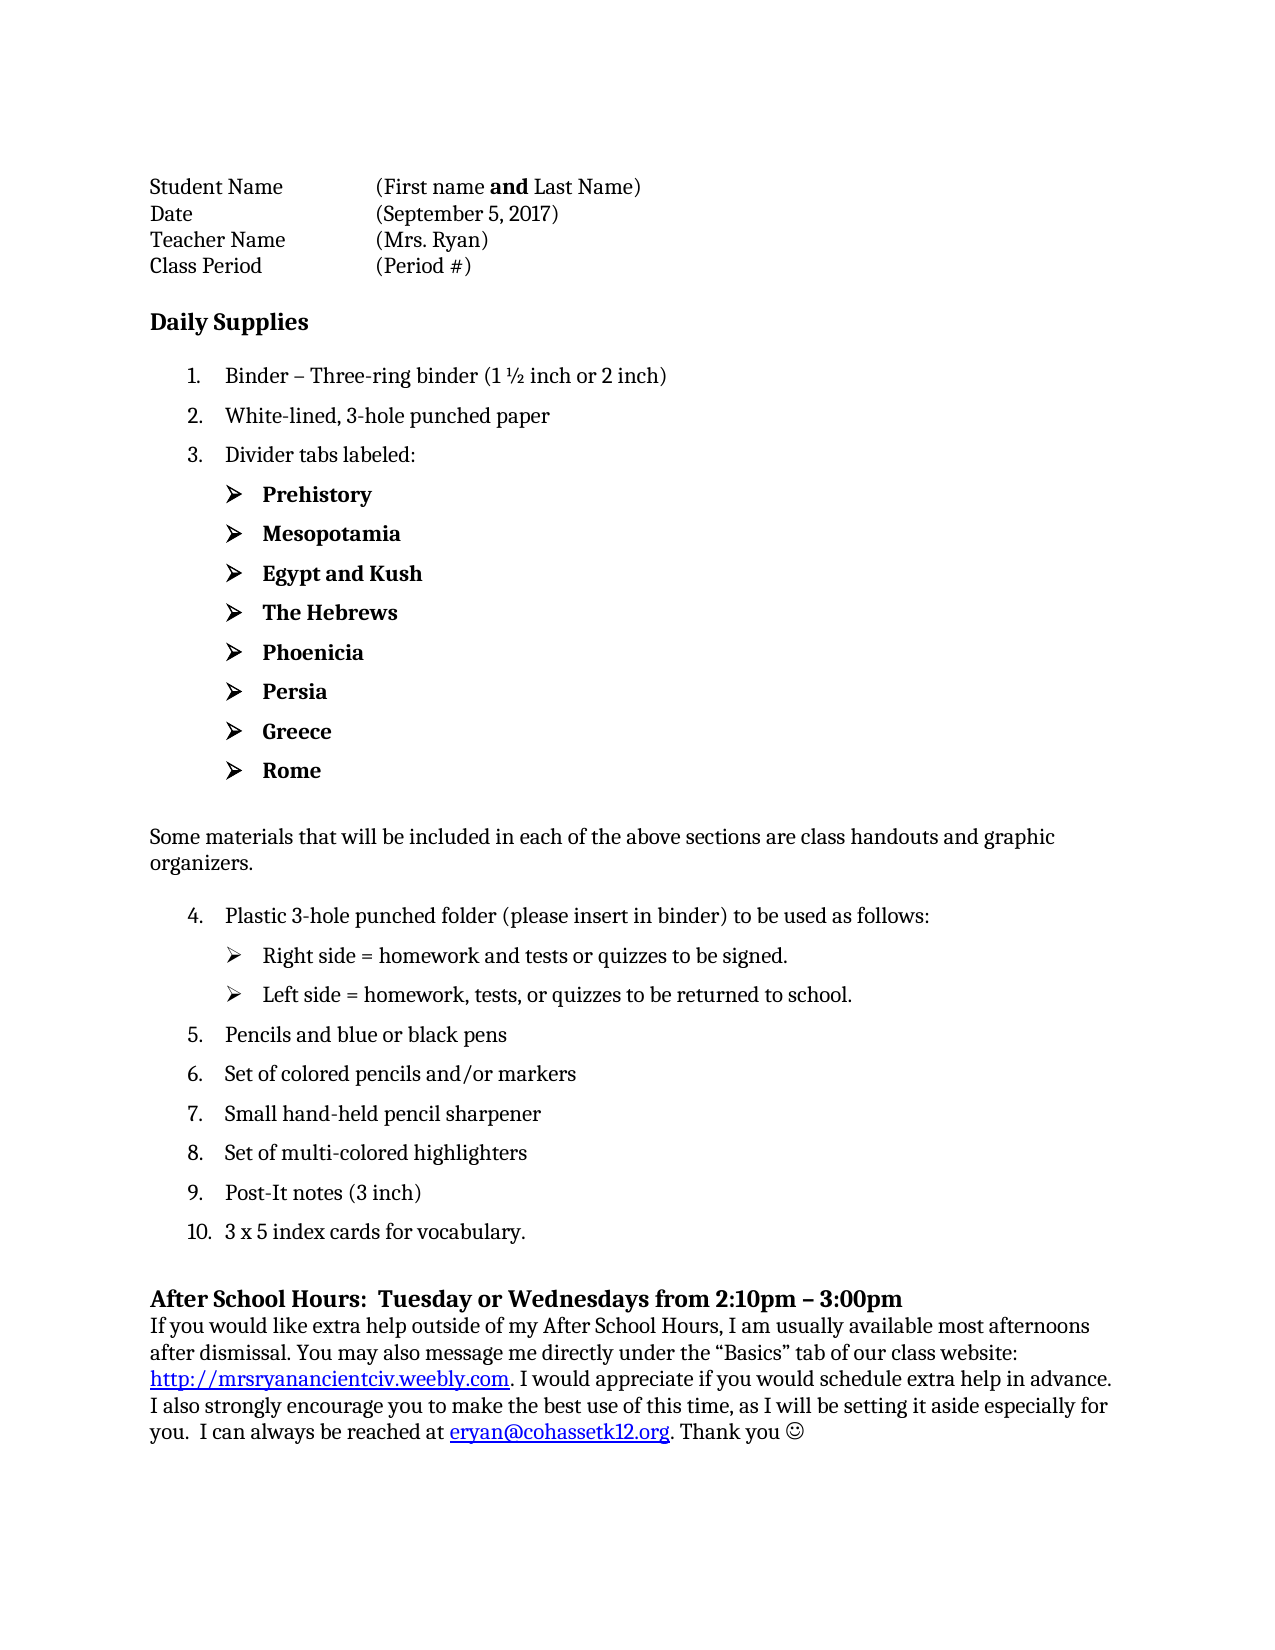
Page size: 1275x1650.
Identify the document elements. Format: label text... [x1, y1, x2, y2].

text Daily Supplies [150, 308, 1125, 337]
list Set of colored pencils and/or markers [187, 1061, 1125, 1087]
list Phoenicia [225, 639, 1125, 666]
list Persia [225, 679, 1125, 705]
list Plastic 3-hole punched folder (please insert in binder) to be used as follows: [187, 903, 1125, 929]
text Student Name (First name and Last Name) [150, 174, 1125, 200]
list Mesopotamia [225, 521, 1125, 547]
text Some materials that will be included in each of the above sections are class handouts and graphic organizers. [150, 824, 1125, 877]
list Pencils and blue or black pens [187, 1021, 1125, 1048]
list Set of multi-colored highlighters [187, 1140, 1125, 1166]
text If you would like extra help outside of my After School Hours, I am usually available most afternoons after dismissal. You may also message me directly under the “Basics” tab of our class website: http://mrsryanancientciv.weebly.com. I would appreciate if you would schedule extra help in advance. I also strongly encourage you to make the best use of this time, as I will be setting it aside especially for you. I can always be reached at eryan@cohassetk12.org. Thank you [150, 1313, 1125, 1445]
list Binder – Three-ring binder (1 ½ inch or 2 inch) [187, 363, 1125, 389]
list Egypt and Kush [225, 561, 1125, 587]
list Small hand-held pencil sharpener [187, 1100, 1125, 1127]
list Left side = homework, tests, or quizzes to be returned to school. [225, 982, 1125, 1008]
list Greece [225, 718, 1125, 745]
list Divider tabs labeled: [187, 442, 1125, 468]
list Post-It notes (3 inch) [187, 1179, 1125, 1206]
text Class Period (Period #) [150, 253, 1125, 279]
text Date (September 5, 2017) [150, 200, 1125, 227]
list Prehistory [225, 482, 1125, 508]
text Teacher Name (Mrs. Ryan) [150, 227, 1125, 253]
list 3 x 5 index cards for vocabulary. [187, 1219, 1125, 1245]
text After School Hours: Tuesday or Wednesdays from 2:10pm – 3:00pm [150, 1284, 1125, 1313]
list Rome [225, 758, 1125, 784]
list The Hebrews [225, 600, 1125, 626]
list White-lined, 3-hole punched paper [187, 403, 1125, 429]
list Right side = homework and tests or quizzes to be signed. [225, 942, 1125, 969]
